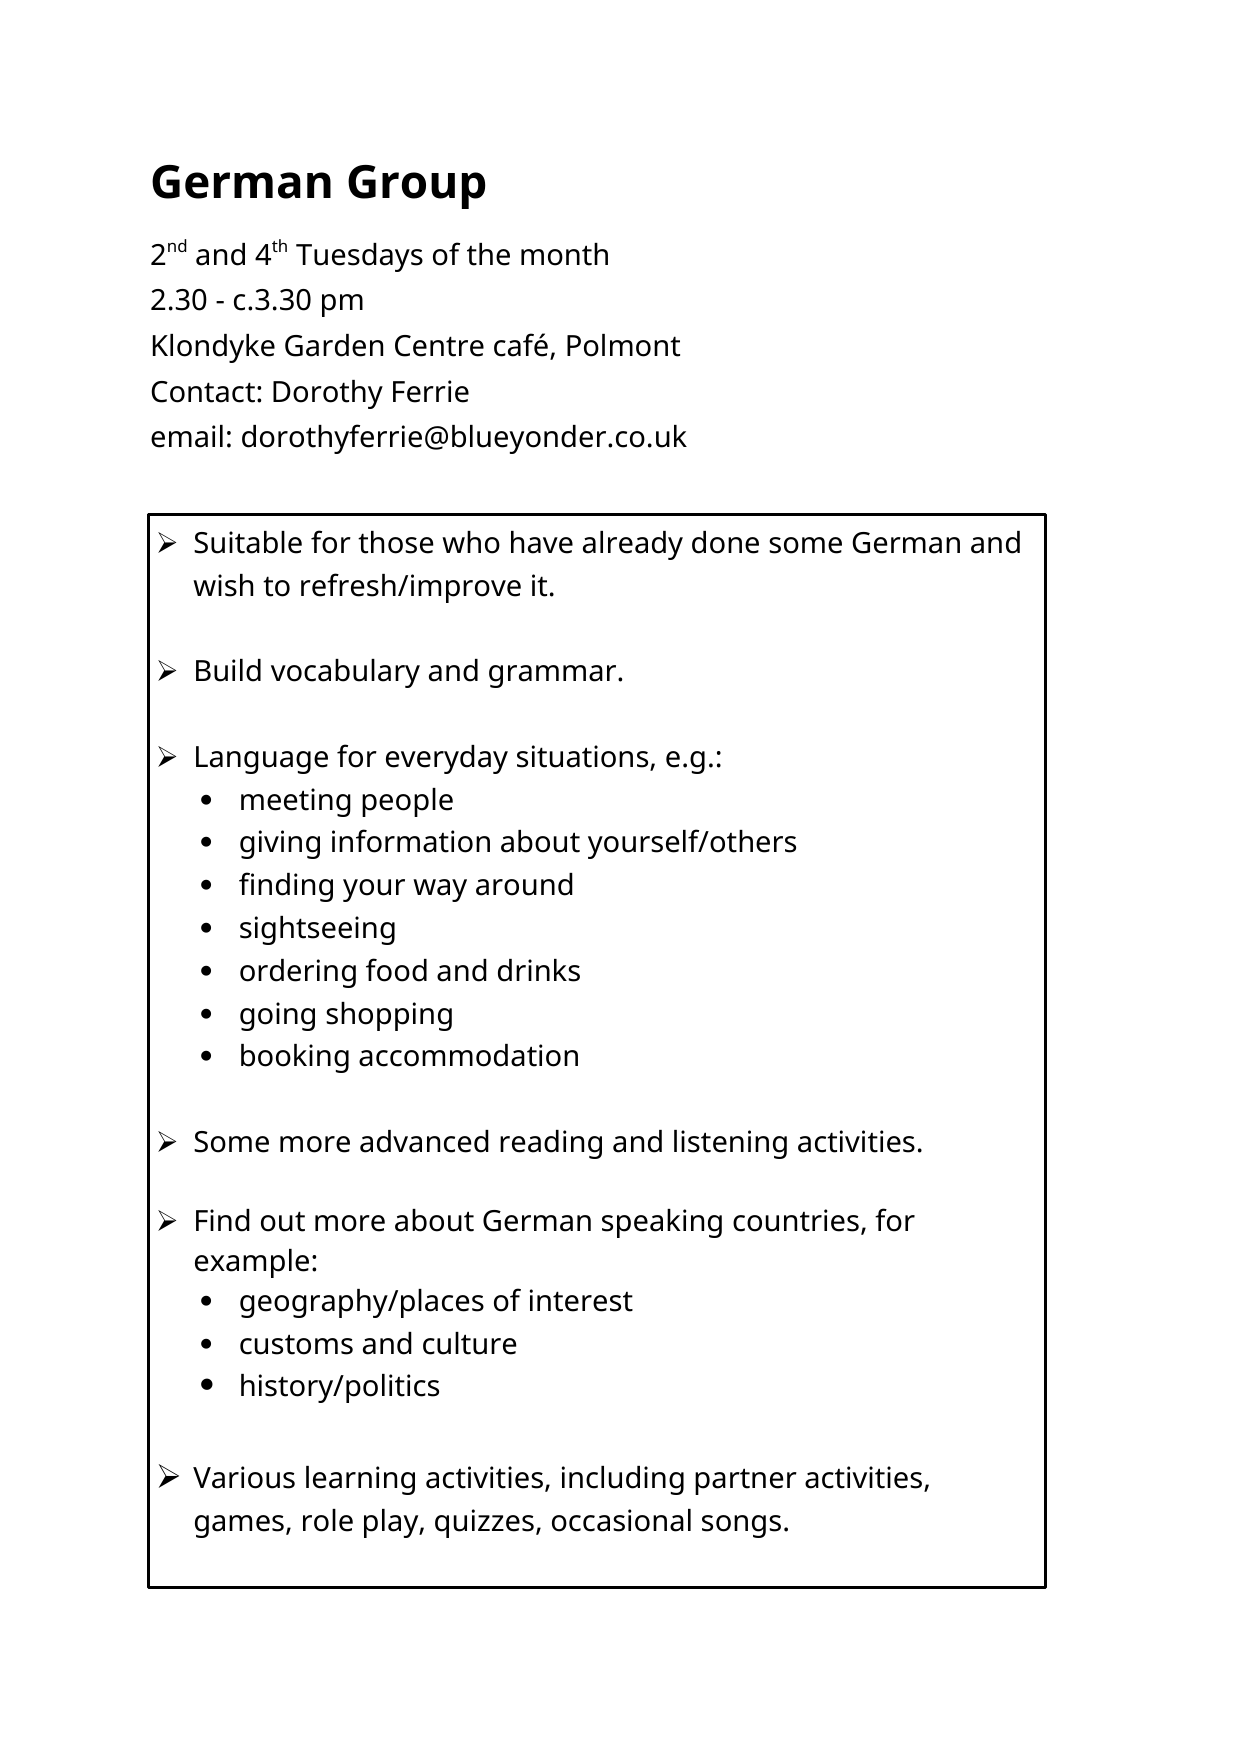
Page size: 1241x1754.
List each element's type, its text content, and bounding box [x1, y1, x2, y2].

text 2.30 - c.3.30 pm [150, 279, 1090, 319]
text German Group [150, 150, 1090, 212]
text email: dorothyferrie@blueyonder.co.uk [150, 416, 1090, 456]
text 2nd and 4th Tuesdays of the month [150, 234, 1090, 274]
text Contact: Dorothy Ferrie [150, 371, 1090, 411]
text Klondyke Garden Centre café, Polmont [150, 325, 1090, 365]
